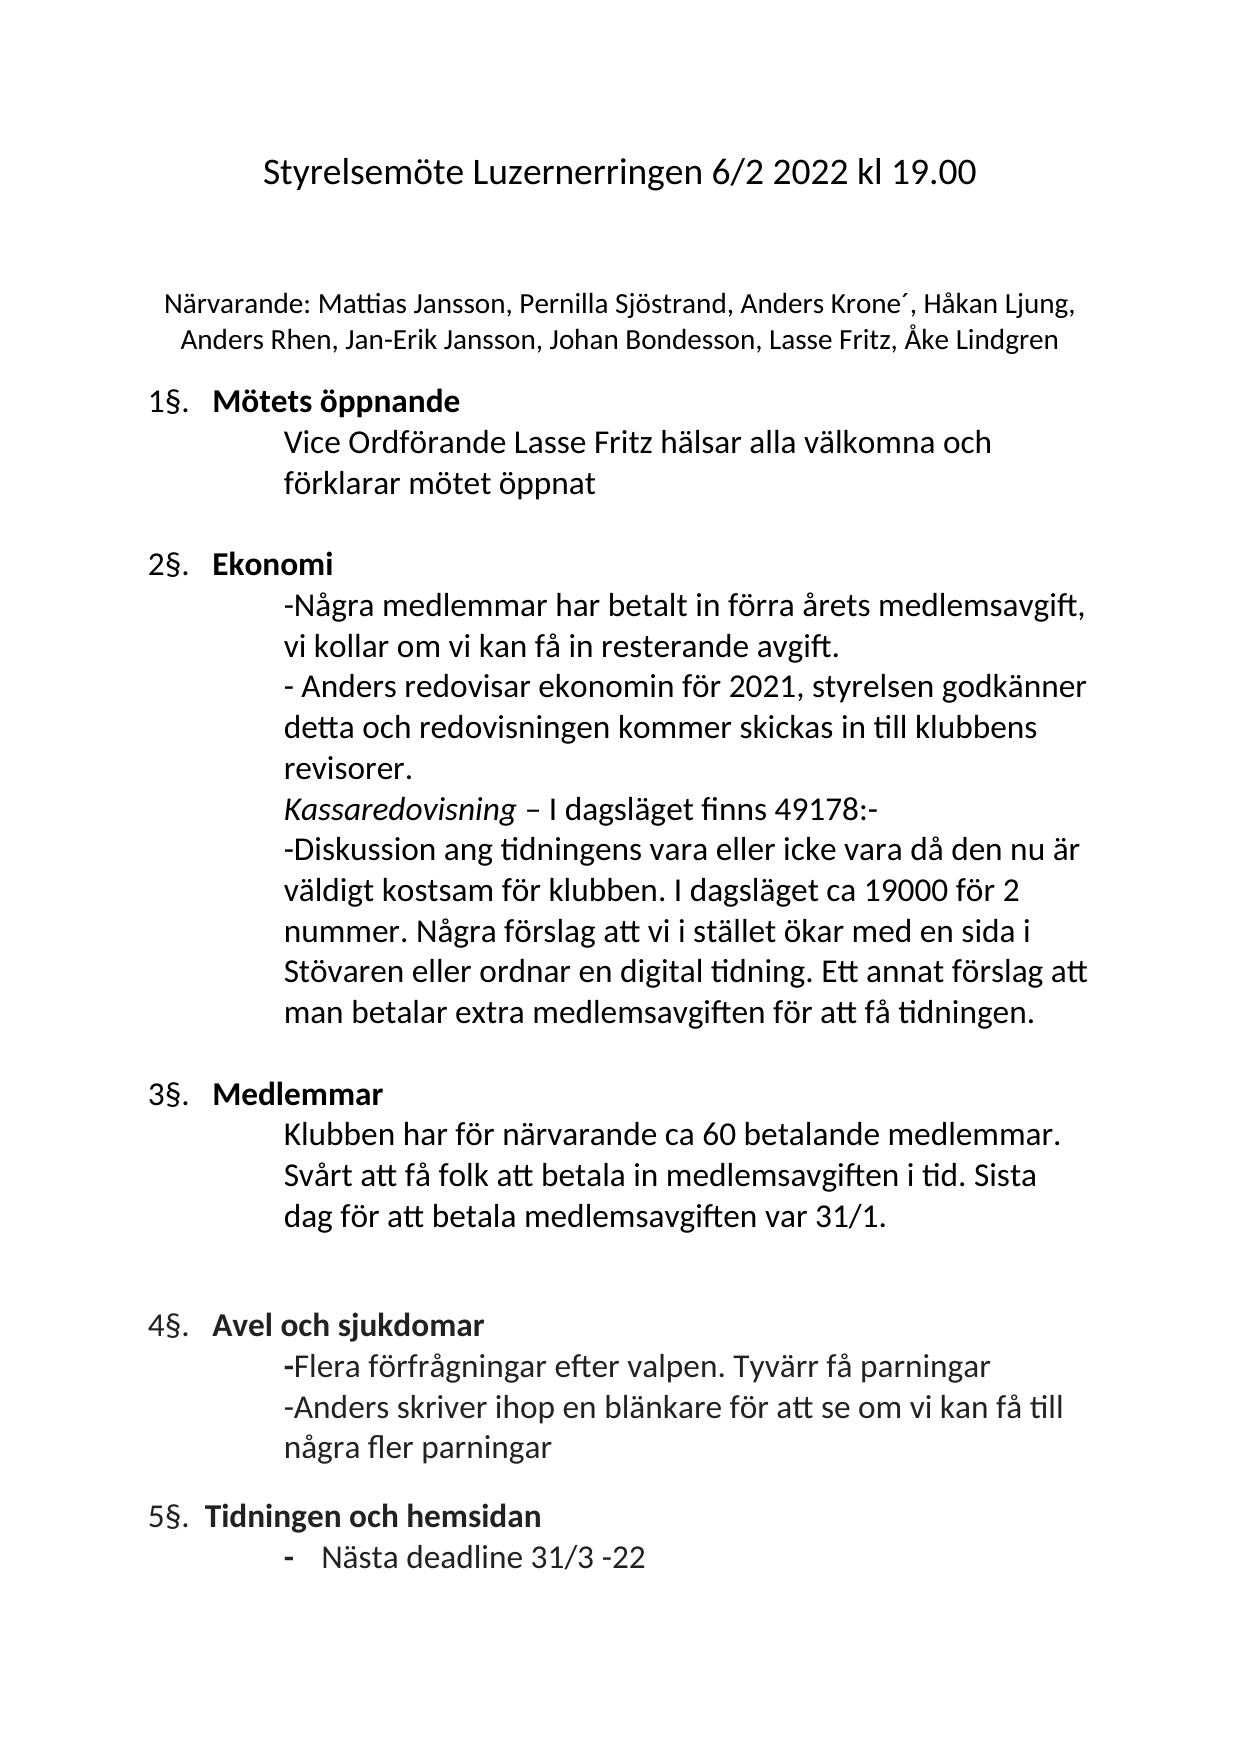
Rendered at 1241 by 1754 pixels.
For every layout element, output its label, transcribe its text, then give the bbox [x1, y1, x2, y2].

text 1§. Mötets öppnande [148, 380, 1093, 421]
text 4§. Avel och sjukdomar [148, 1304, 1093, 1345]
text Vice Ordförande Lasse Fritz hälsar alla välkomna och förklarar mötet öppnat [283, 421, 1093, 502]
text Klubben har för närvarande ca 60 betalande medlemmar. [283, 1113, 1093, 1154]
list Nästa deadline 31/3 -22 [283, 1536, 1093, 1577]
text 5§. Tidningen och hemsidan [148, 1495, 1093, 1536]
text Styrelsemöte Luzernerringen 6/2 2022 kl 19.00 [148, 148, 1093, 193]
text Närvarande: Mattias Jansson, Pernilla Sjöstrand, Anders Krone´, Håkan Ljung, Anders Rhen, Jan-Erik Jansson, Johan Bondesson, Lasse Fritz, Åke Lindgren [148, 285, 1093, 356]
text -Anders skriver ihop en blänkare för att se om vi kan få till några fler parningar [283, 1386, 1093, 1467]
text Svårt att få folk att betala in medlemsavgiften i tid. Sista dag för att betala medlemsavgiften var 31/1. [283, 1154, 1093, 1236]
text -Några medlemmar har betalt in förra årets medlemsavgift, vi kollar om vi kan få in resterande avgift. [283, 584, 1093, 665]
text Kassaredovisning – I dagsläget finns 49178:- [148, 788, 1093, 828]
text -Flera förfrågningar efter valpen. Tyvärr få parningar [148, 1345, 1093, 1386]
text - Anders redovisar ekonomin för 2021, styrelsen godkänner detta och redovisningen kommer skickas in till klubbens revisorer. [283, 665, 1093, 788]
text 2§. Ekonomi [148, 543, 1093, 584]
text -Diskussion ang tidningens vara eller icke vara då den nu är väldigt kostsam för klubben. I dagsläget ca 19000 för 2 nummer. Några förslag att vi i stället ökar med en sida i Stövaren eller ordnar en digital tidning. Ett annat förslag att man betalar extra medlemsavgiften för att få tidningen. [283, 828, 1093, 1032]
text 3§. Medlemmar [148, 1073, 1093, 1113]
